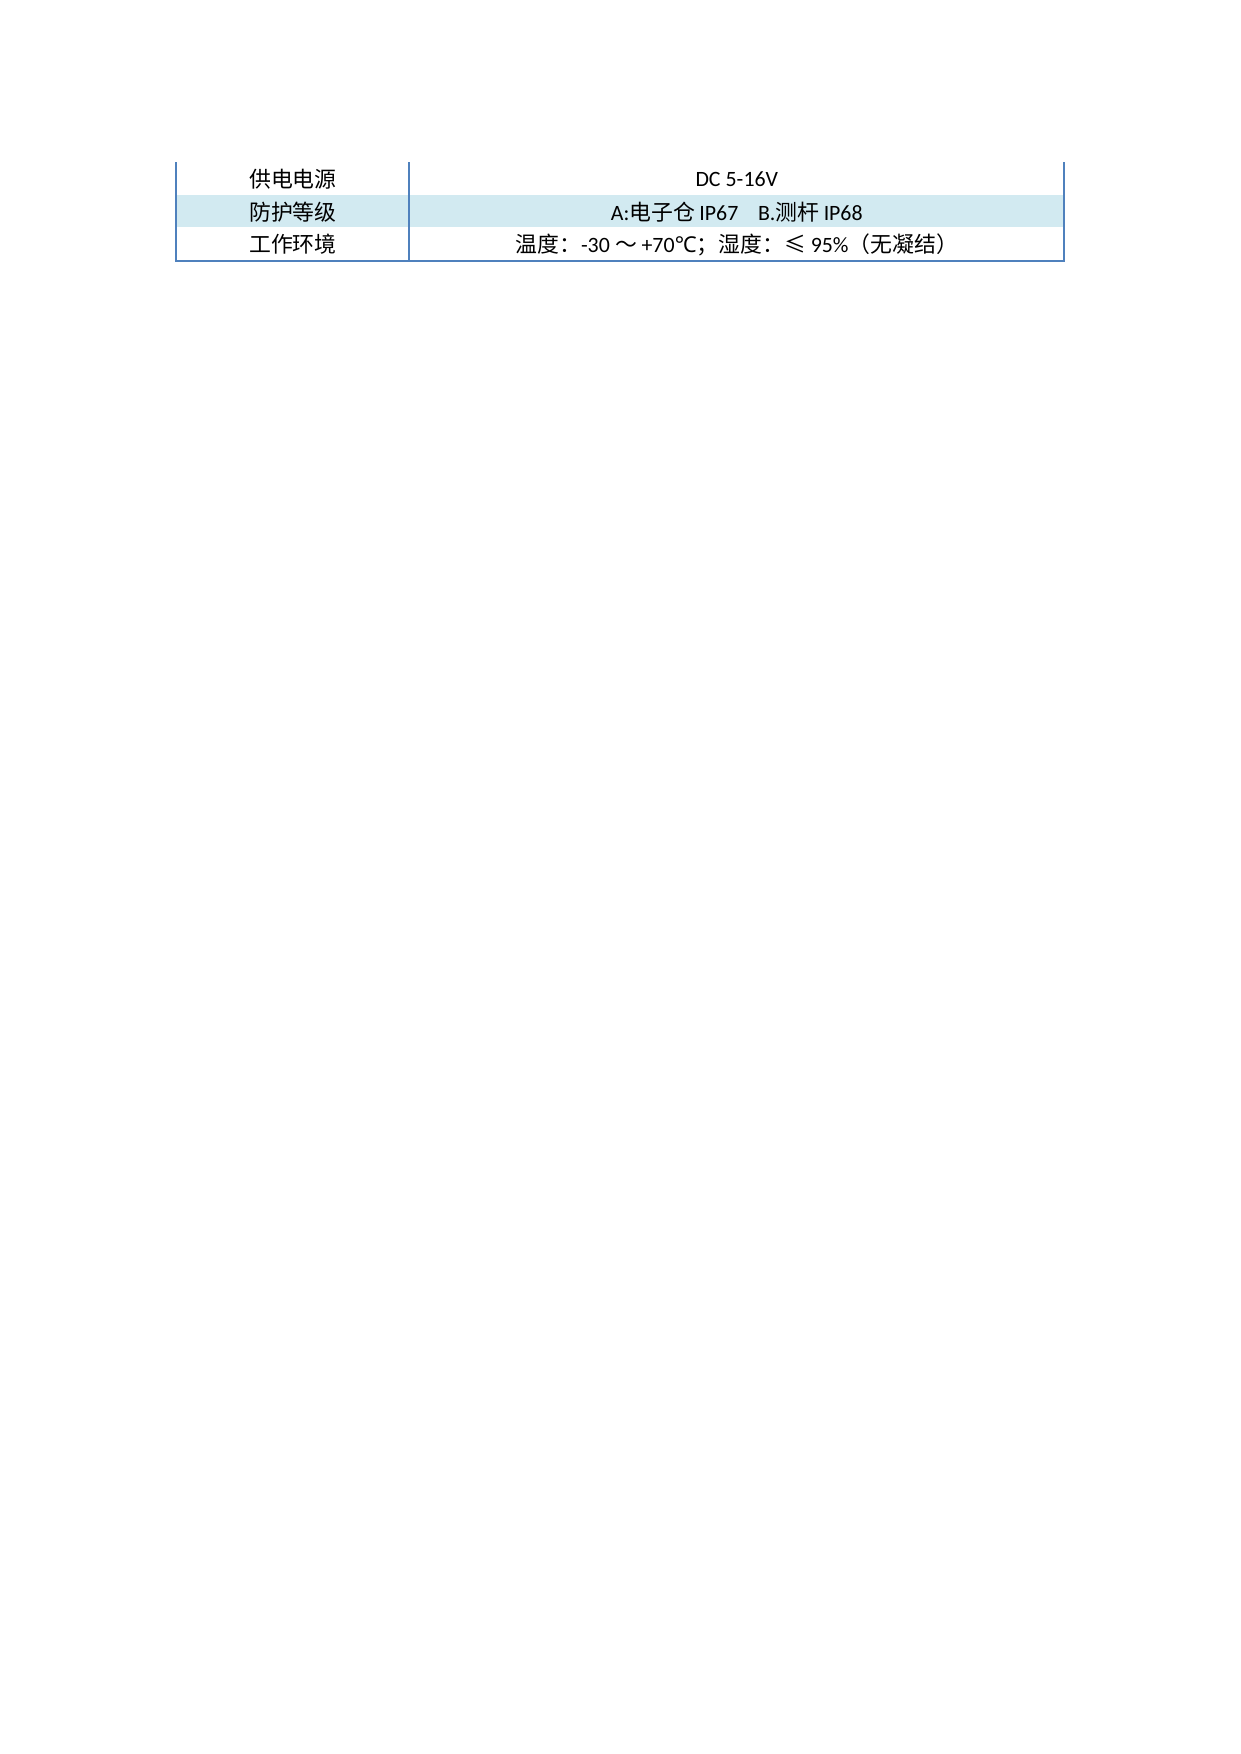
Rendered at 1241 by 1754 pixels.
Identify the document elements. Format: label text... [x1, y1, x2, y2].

table_cell 工作环境 [177, 227, 408, 259]
table_cell 温度：-30 ～ +70℃；湿度：≤ 95%（无凝结） [410, 227, 1063, 259]
table_cell A:电子仓IP67 B.测杆IP68 [410, 195, 1063, 227]
table_cell 防护等级 [177, 195, 408, 227]
table_cell DC 5-16V [410, 162, 1063, 194]
table_cell 供电电源 [177, 162, 408, 194]
